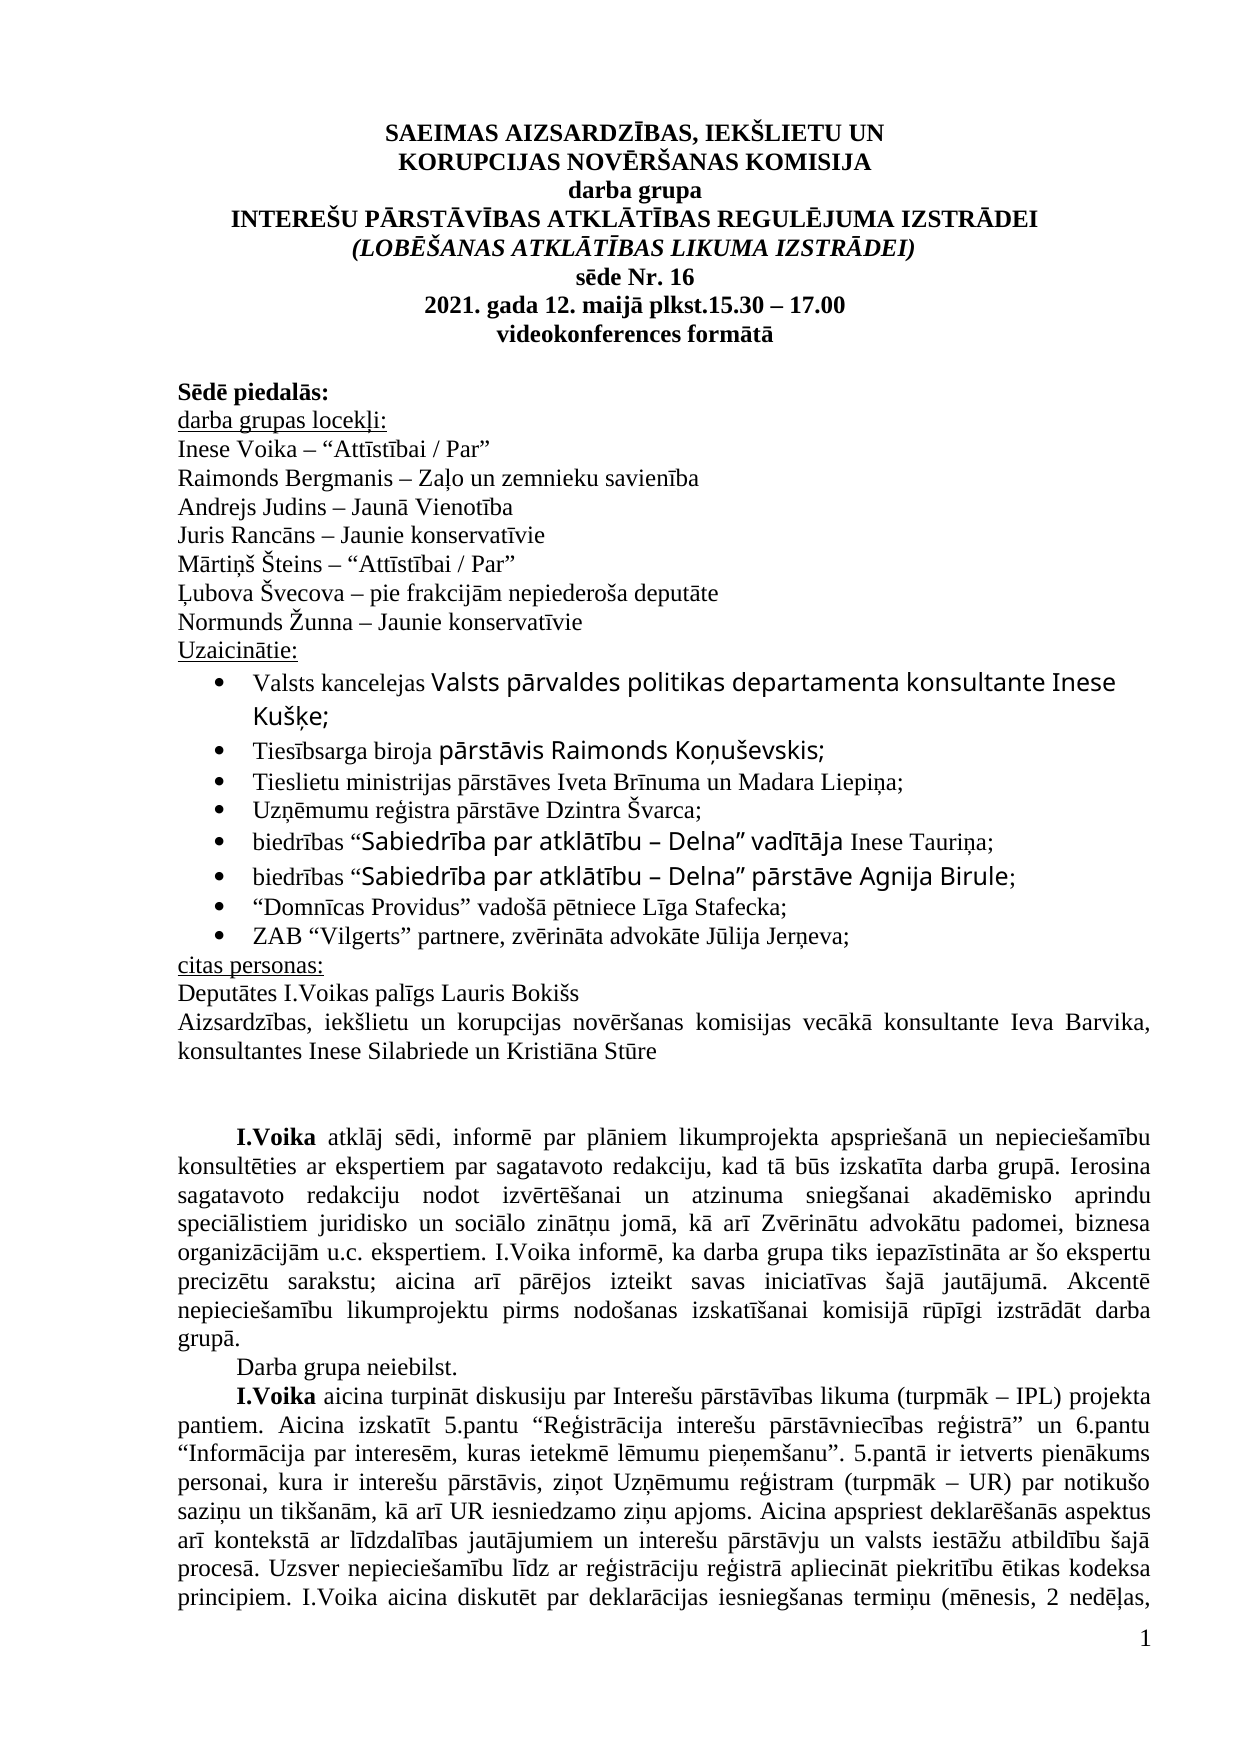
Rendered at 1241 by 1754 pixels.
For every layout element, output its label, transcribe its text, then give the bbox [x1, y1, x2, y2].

list Ļubova Švecova – pie frakcijām nepiederoša deputāte [177, 578, 1152, 607]
list Valsts kancelejas Valsts pārvaldes politikas departamenta konsultante Inese Kušķe; [215, 664, 1152, 732]
list biedrības “Sabiedrība par atklātību – Delna” vadītāja Inese Tauriņa; [215, 824, 1152, 858]
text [177, 1381, 1152, 1611]
text Darba grupa neiebilst. [177, 1352, 1152, 1381]
list Normunds Žunna – Jaunie konservatīvie [177, 607, 1152, 636]
text Sēdē piedalās: [177, 377, 1152, 406]
text sēde Nr. 16 [118, 262, 1152, 291]
text citas personas: [177, 950, 1152, 978]
list Andrejs Judins – Jaunā Vienotība [177, 492, 1152, 521]
list Tieslietu ministrijas pārstāves Iveta Brīnuma un Madara Liepiņa; [215, 767, 1152, 795]
text Aizsardzības, iekšlietu un korupcijas novēršanas komisijas vecākā konsultante Ieva Barvika, konsultantes Inese Silabriede un Kristiāna Stūre [177, 1007, 1152, 1065]
title KORUPCIJAS NOVĒRŠANAS KOMISIJA [118, 147, 1152, 176]
text darba grupas locekļi: [177, 406, 1152, 434]
list “Domnīcas Providus” vadošā pētniece Līga Stafecka; [215, 892, 1152, 921]
list biedrības “Sabiedrība par atklātību – Delna” pārstāve Agnija Birule; [215, 858, 1152, 892]
list Juris Rancāns – Jaunie konservatīvie [177, 521, 1152, 549]
text Deputātes I.Voikas palīgs Lauris Bokišs [177, 978, 1152, 1007]
title INTEREŠU PĀRSTĀVĪBAS ATKLĀTĪBAS REGULĒJUMA IZSTRĀDEI [118, 204, 1152, 233]
text Uzaicinātie: [177, 636, 1152, 664]
list Uzņēmumu reģistra pārstāve Dzintra Švarca; [215, 795, 1152, 824]
list Raimonds Bergmanis – Zaļo un zemnieku savienība [177, 463, 1152, 492]
title SAEIMAS AIZSARDZĪBAS, IEKŠLIETU UN [118, 118, 1152, 147]
list ZAB “Vilgerts” partnere, zvērināta advokāte Jūlija Jerņeva; [215, 921, 1152, 950]
text I.Voika atklāj sēdi, informē par plāniem likumprojekta apspriešanā un nepieciešamību konsultēties ar ekspertiem par sagatavoto redakciju, kad tā būs izskatīta darba grupā. Ierosina sagatavoto redakciju nodot izvērtēšanai un atzinuma sniegšanai akadēmisko aprindu speciālistiem juridisko un sociālo zinātņu jomā, kā arī Zvērinātu advokātu padomei, biznesa organizācijām u.c. ekspertiem. I.Voika informē, ka darba grupa tiks iepazīstināta ar šo ekspertu precizētu sarakstu; aicina arī pārējos izteikt savas iniciatīvas šajā jautājumā. Akcentē nepieciešamību likumprojektu pirms nodošanas izskatīšanai komisijā rūpīgi izstrādāt darba grupā. [177, 1122, 1152, 1352]
list Tiesībsarga biroja pārstāvis Raimonds Koņuševskis; [215, 732, 1152, 767]
list Mārtiņš Šteins – “Attīstībai / Par” [177, 549, 1152, 578]
text videokonferences formātā [118, 319, 1152, 348]
title darba grupa [118, 176, 1152, 204]
title (LOBĒŠANAS ATKLĀTĪBAS LIKUMA IZSTRĀDEI) [118, 233, 1152, 262]
list Inese Voika – “Attīstībai / Par” [177, 434, 1152, 463]
text 2021. gada 12. maijā plkst.15.30 – 17.00 [118, 291, 1152, 319]
